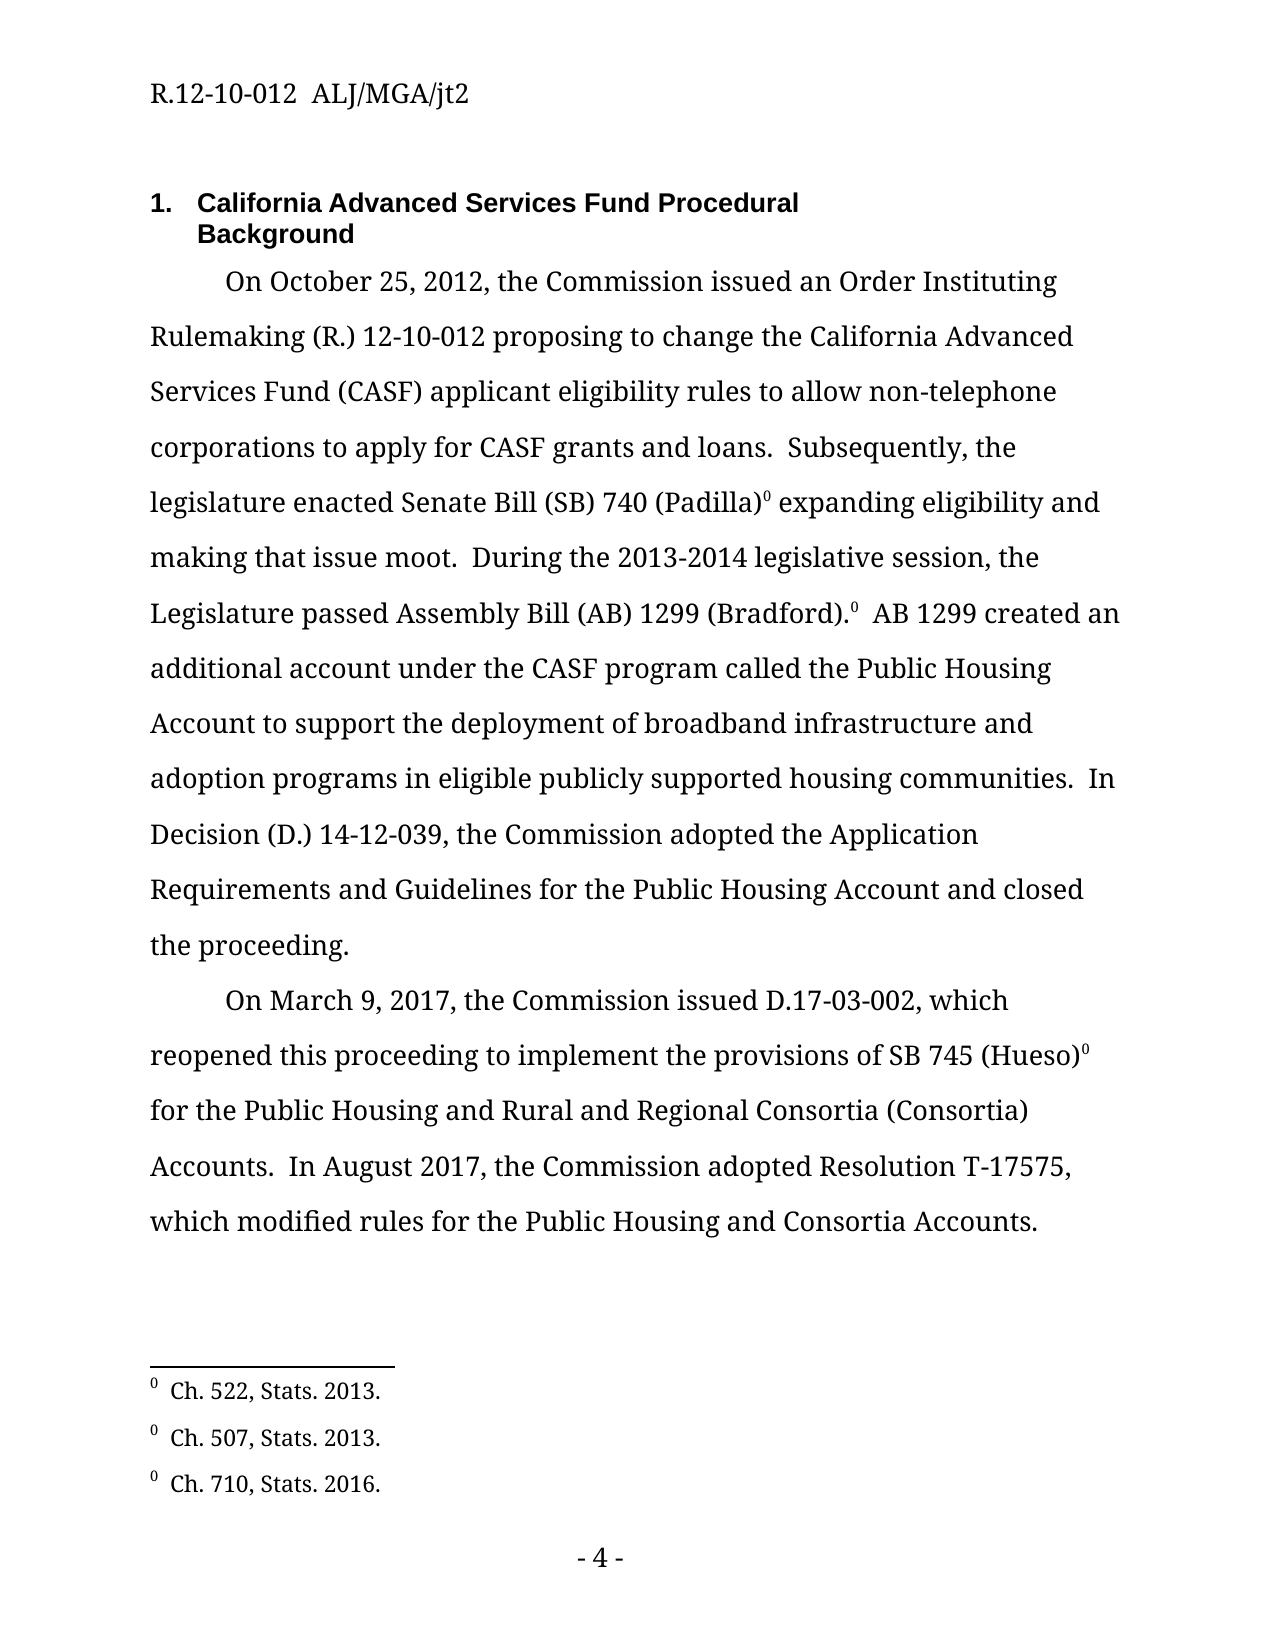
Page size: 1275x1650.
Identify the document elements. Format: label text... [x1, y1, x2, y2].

subtitle California Advanced Services Fund Procedural Background [150, 187, 900, 250]
text On March 9, 2017, the Commission issued D.17-03-002, which reopened this proceeding to implement the provisions of SB 745 (Hueso) for the Public Housing and Rural and Regional Consortia (Consortia) Accounts. In August 2017, the Commission adopted Resolution T-17575, which modified rules for the Public Housing and Consortia Accounts. [150, 981, 1125, 1239]
text On October 25, 2012, the Commission issued an Order Instituting Rulemaking (R.) 12-10-012 proposing to change the California Advanced Services Fund (CASF) applicant eligibility rules to allow non-telephone corporations to apply for CASF grants and loans. Subsequently, the legislature enacted Senate Bill (SB) 740 (Padilla) expanding eligibility and making that issue moot. During the 2013-2014 legislative session, the Legislature passed Assembly Bill (AB) 1299 (Bradford). AB 1299 created an additional account under the CASF program called the Public Housing Account to support the deployment of broadband infrastructure and adoption programs in eligible publicly supported housing communities. In Decision (D.) 14-12-039, the Commission adopted the Application Requirements and Guidelines for the Public Housing Account and closed the proceeding. [150, 262, 1125, 963]
